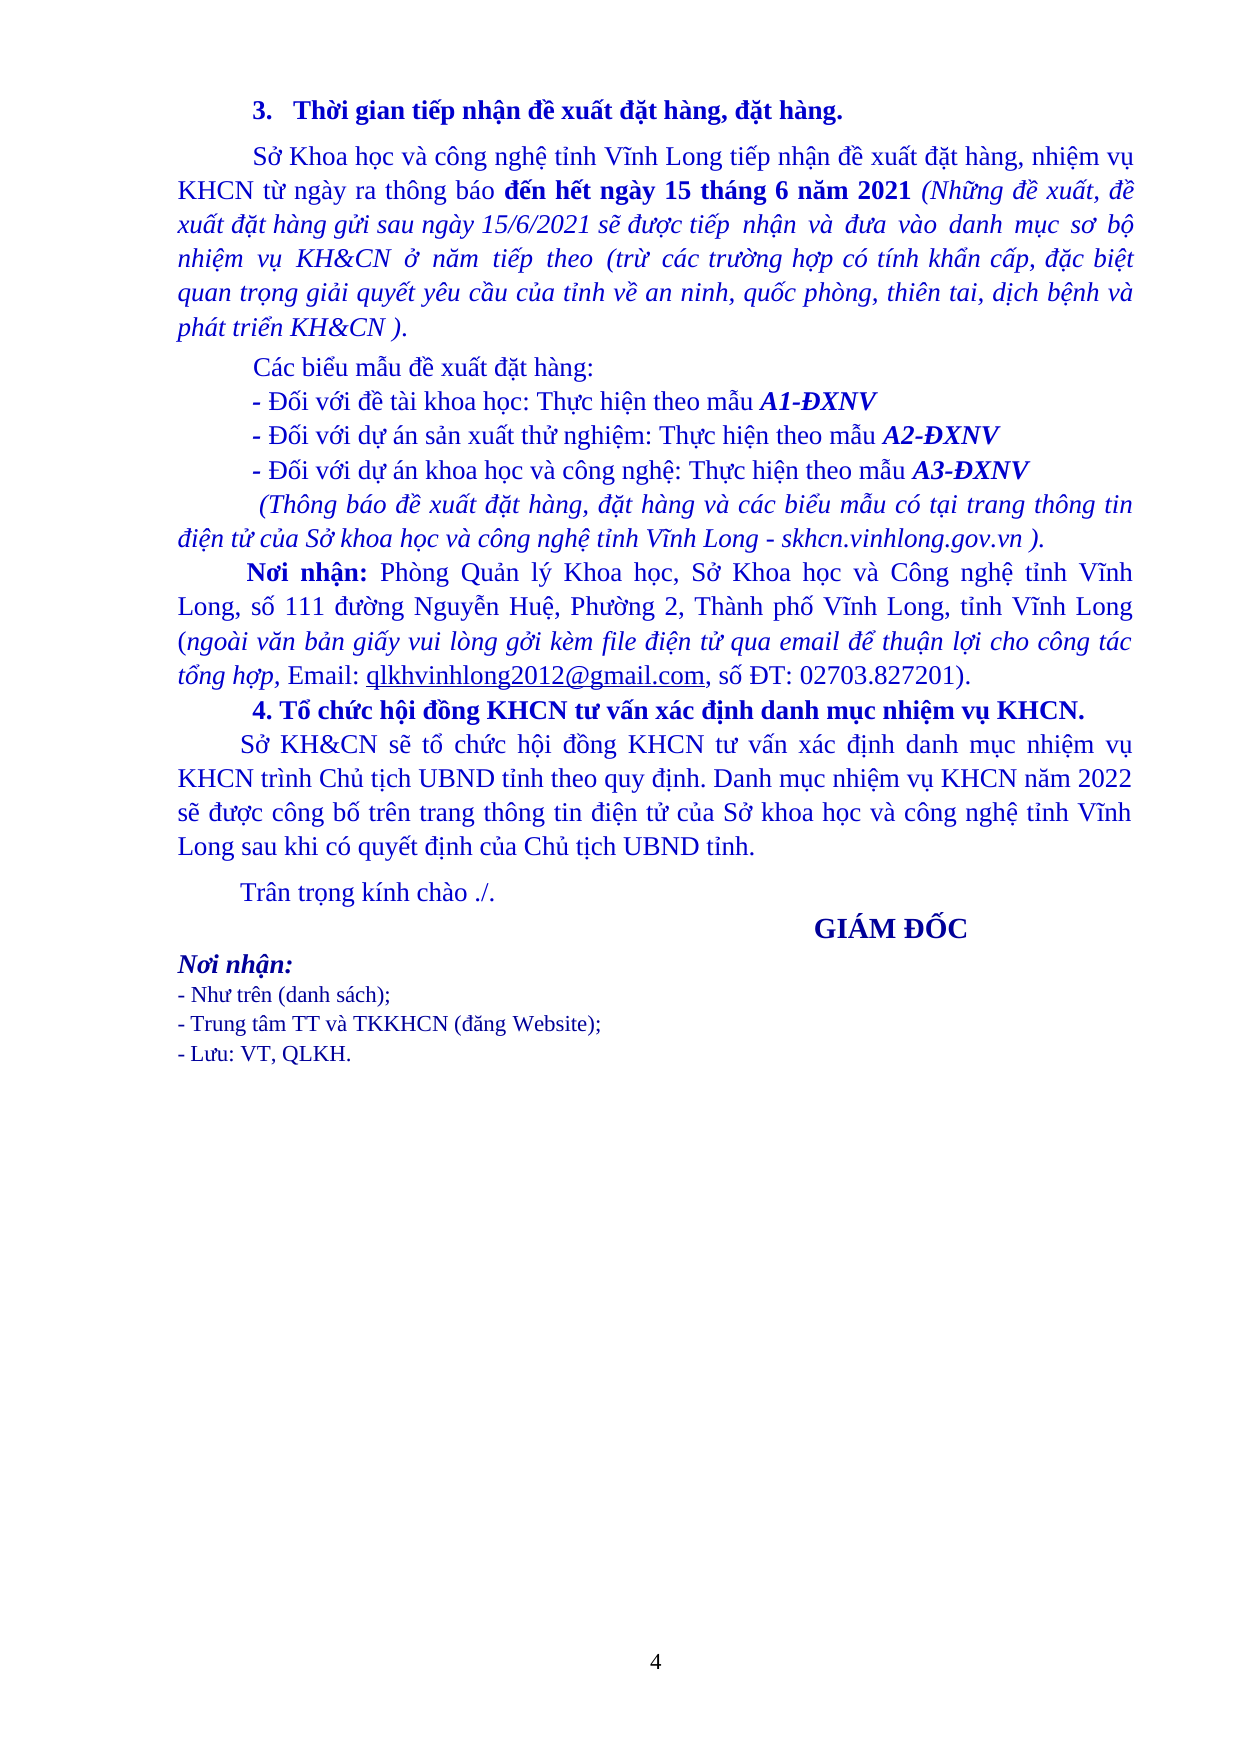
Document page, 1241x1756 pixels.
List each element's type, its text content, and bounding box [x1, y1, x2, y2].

text GIÁM ĐỐC [814, 911, 1205, 944]
subtitle 4. Tổ chức hội đồng KHCN tư vấn xác định danh mục nhiệm vụ KHCN. [158, 694, 1133, 725]
list Đối với đề tài khoa học: Thực hiện theo mẫu A1-ĐXNV [252, 385, 1205, 416]
text Nơi nhận: Phòng Quản lý Khoa học, Sở Khoa học và Công nghệ tỉnh Vĩnh Long, số 111 đường Nguyễn Huệ, Phường 2, Thành phố Vĩnh Long, tỉnh Vĩnh Long (ngoài văn bản giấy vui lòng gởi kèm file điện tử qua email để thuận lợi cho công tác tổng hợp, Email: qlkhvinhlong2012@gmail.com, số ĐT: 02703.827201). [177, 556, 1134, 690]
text Các biểu mẫu đề xuất đặt hàng: [253, 351, 1205, 382]
text Trân trọng kính chào ./. [240, 876, 1205, 907]
list Đối với dự án sản xuất thử nghiệm: Thực hiện theo mẫu A2-ĐXNV [252, 419, 1205, 451]
subtitle Nơi nhận: [177, 948, 1205, 979]
list Như trên (danh sách); [177, 981, 1205, 1008]
list Trung tâm TT và TKKHCN (đăng Website); [177, 1011, 1205, 1037]
list Lưu: VT, QLKH. [177, 1040, 1205, 1067]
text Sở Khoa học và công nghệ tỉnh Vĩnh Long tiếp nhận đề xuất đặt hàng, nhiệm vụ KHCN từ ngày ra thông báo đến hết ngày 15 tháng 6 năm 2021 (Những đề xuất, đề xuất đặt hàng gửi sau ngày 15/6/2021 sẽ được tiếp nhận và đưa vào danh mục sơ bộ nhiệm vụ KH&CN ở năm tiếp theo (trừ các trường hợp có tính khẩn cấp, đặc biệt quan trọng giải quyết yêu cầu của tỉnh về an ninh, quốc phòng, thiên tai, dịch bệnh và phát triển KH&CN ). [177, 140, 1135, 342]
list Đối với dự án khoa học và công nghệ: Thực hiện theo mẫu A3-ĐXNV [252, 454, 1205, 485]
text Sở KH&CN sẽ tổ chức hội đồng KHCN tư vấn xác định danh mục nhiệm vụ KHCN trình Chủ tịch UBND tỉnh theo quy định. Danh mục nhiệm vụ KHCN năm 2022 sẽ được công bố trên trang thông tin điện tử của Sở khoa học và công nghệ tỉnh Vĩnh Long sau khi có quyết định của Chủ tịch UBND tỉnh. [177, 728, 1134, 862]
subtitle Thời gian tiếp nhận đề xuất đặt hàng, đặt hàng. [252, 94, 1205, 125]
text (Thông báo đề xuất đặt hàng, đặt hàng và các biểu mẫu có tại trang thông tin điện tử của Sở khoa học và công nghệ tỉnh Vĩnh Long - skhcn.vinhlong.gov.vn ). [177, 488, 1134, 553]
